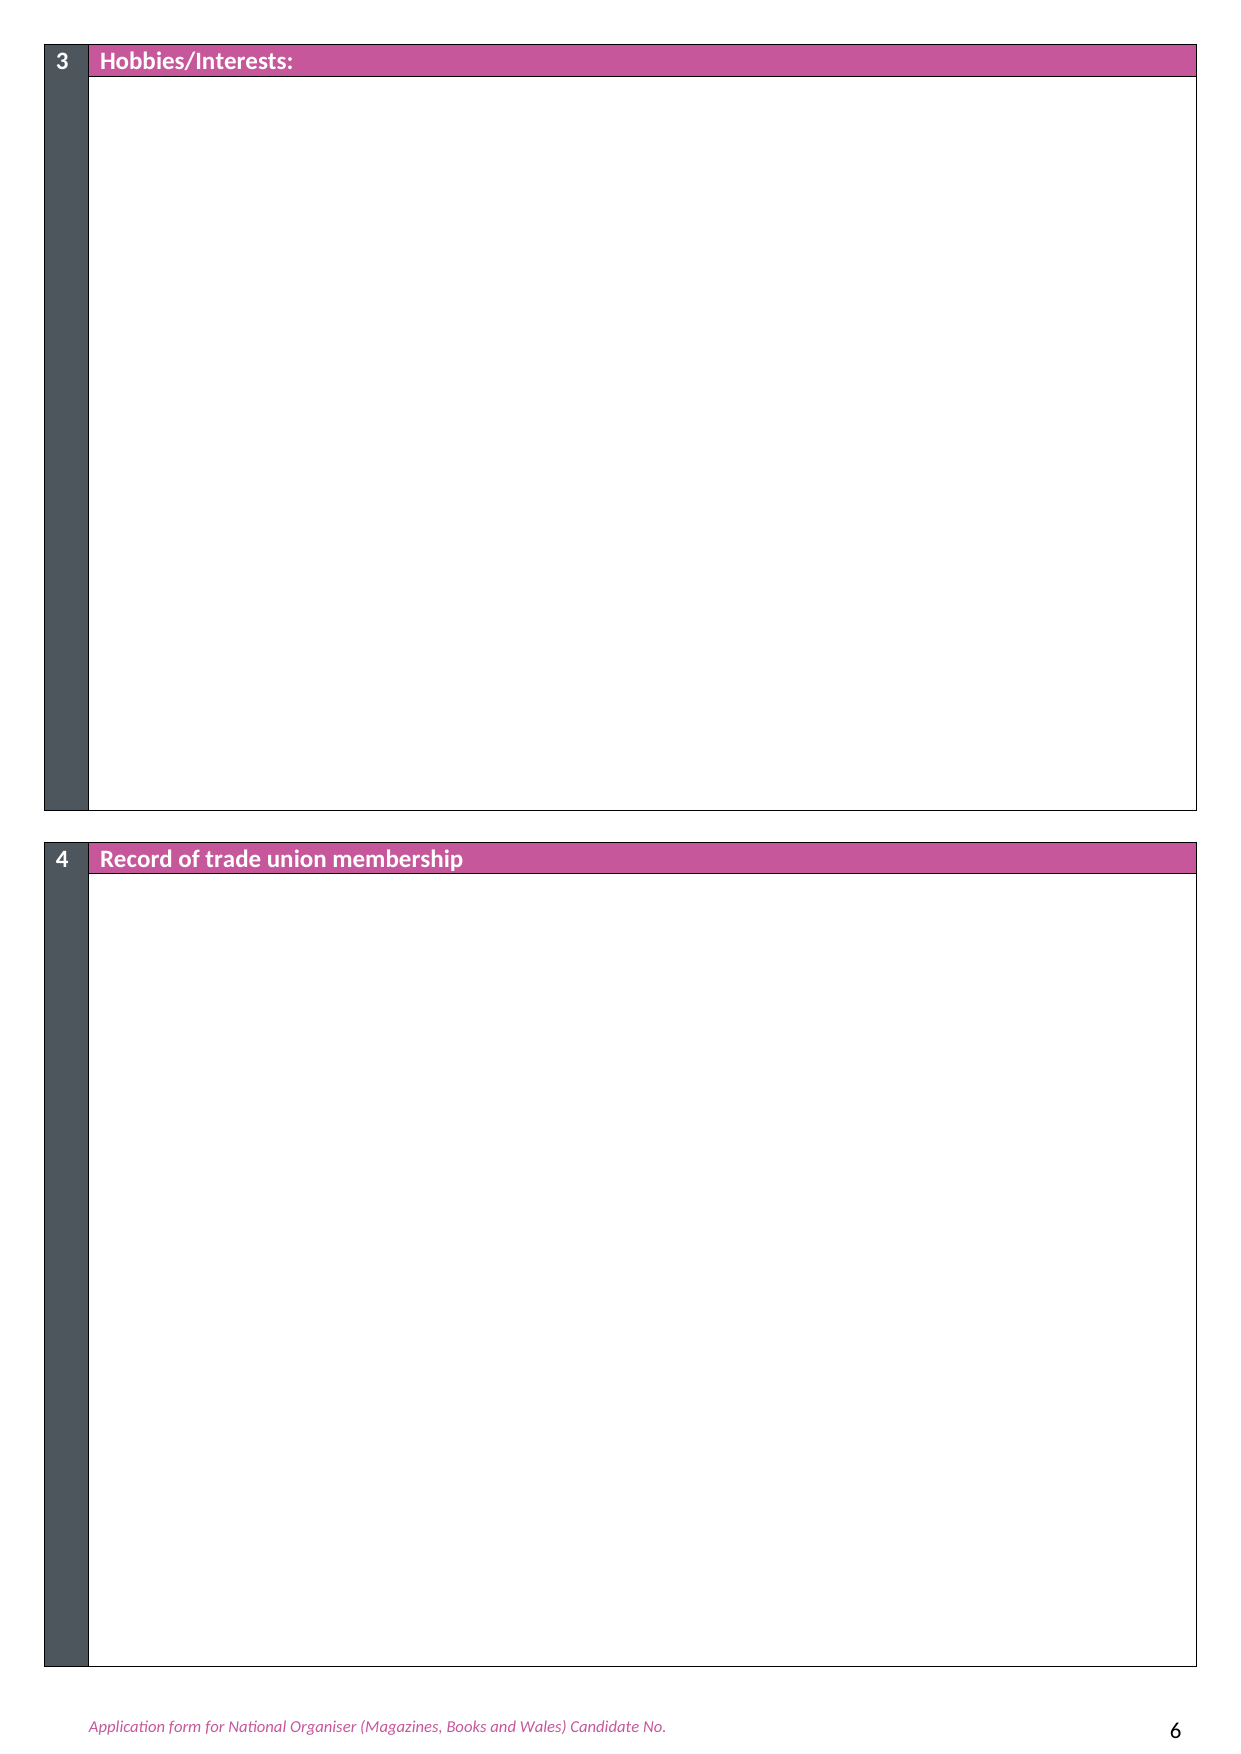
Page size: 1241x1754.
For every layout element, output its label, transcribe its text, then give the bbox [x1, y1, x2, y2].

table_header Record of trade union membership [89, 843, 1196, 873]
table_cell [89, 77, 1196, 810]
table_header 4 [45, 843, 88, 1666]
table_header Hobbies/Interests: [89, 45, 1196, 76]
table_header 3 [45, 45, 88, 76]
table_cell [45, 76, 88, 810]
table_cell [89, 874, 1196, 1666]
